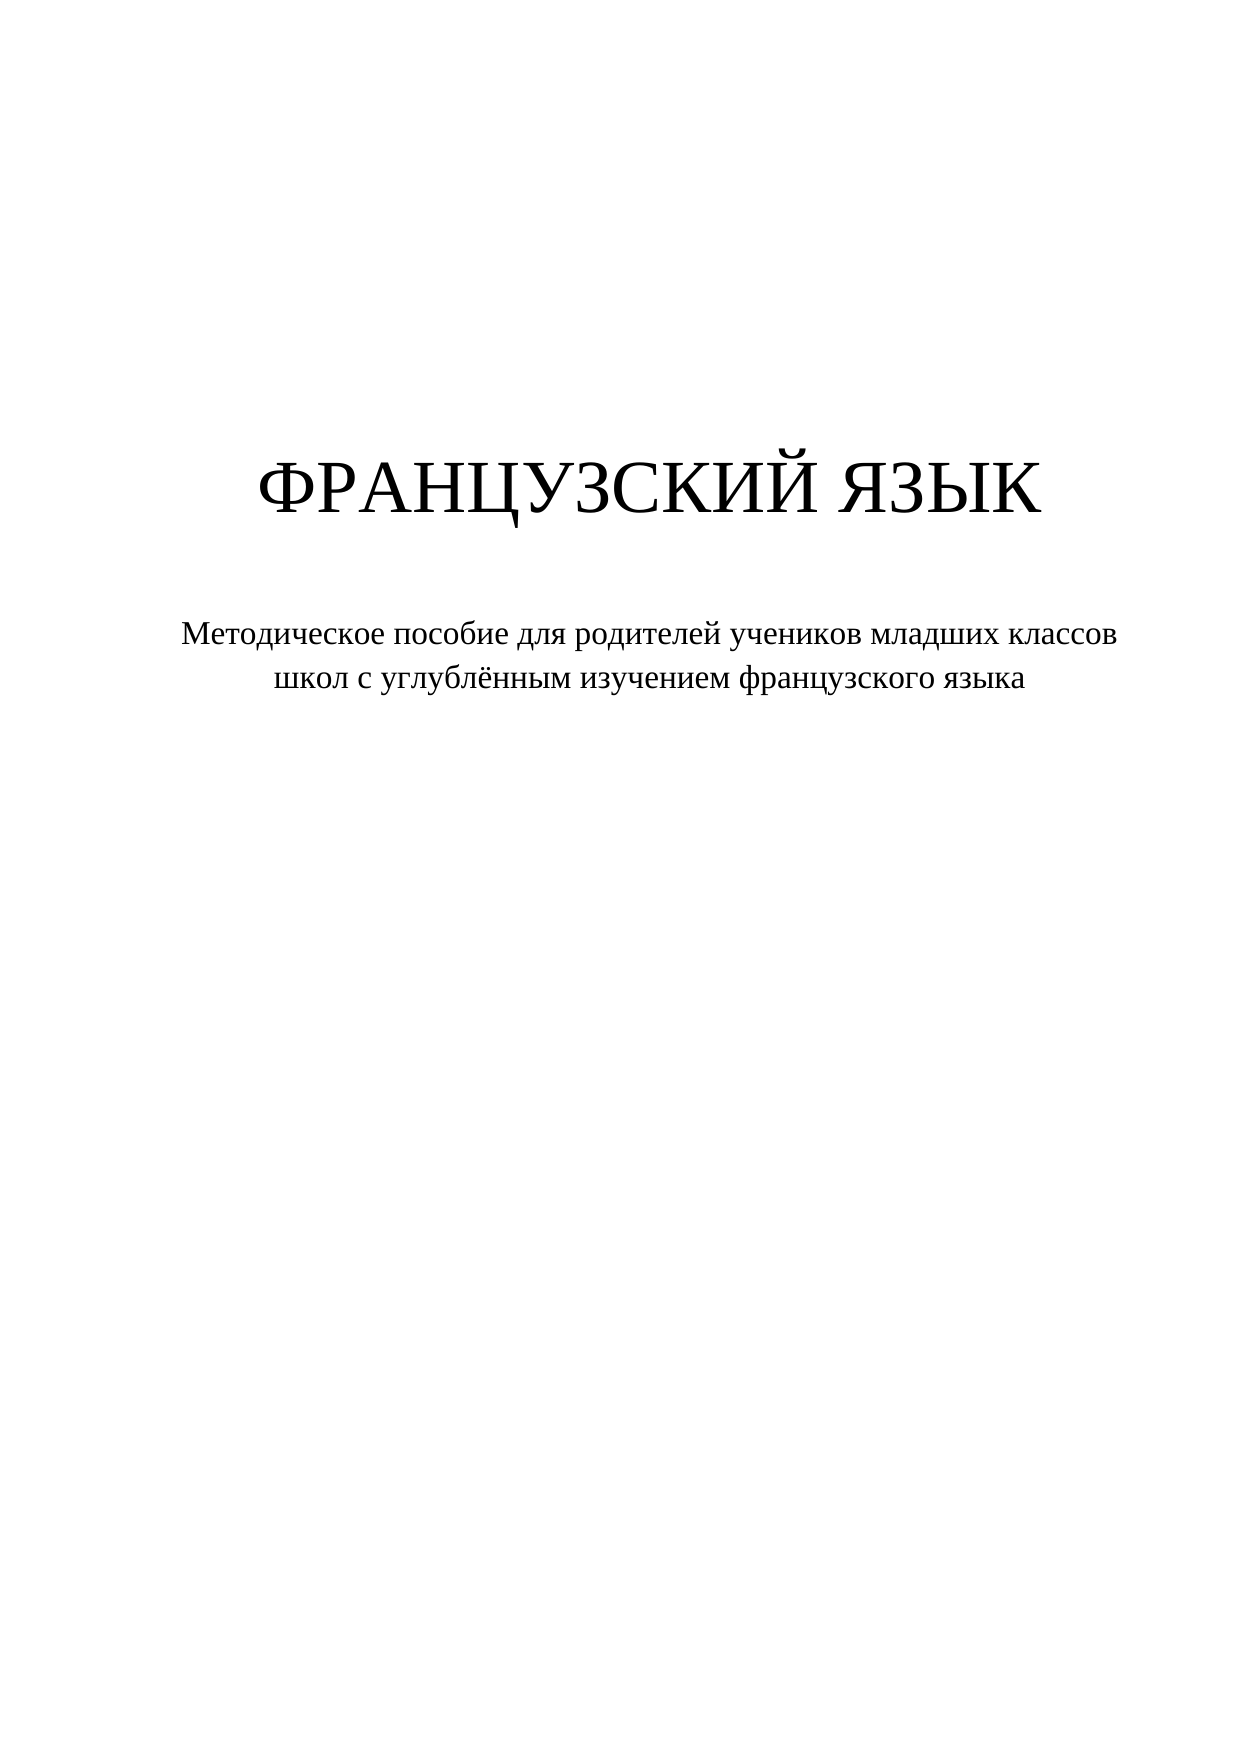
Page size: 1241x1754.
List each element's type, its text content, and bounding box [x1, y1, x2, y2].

text ФРАНЦУЗСКИЙ ЯЗЫК [177, 442, 1122, 528]
text Методическое пособие для родителей учеников младших классов школ с углублённым изучением французского языка [177, 613, 1122, 696]
